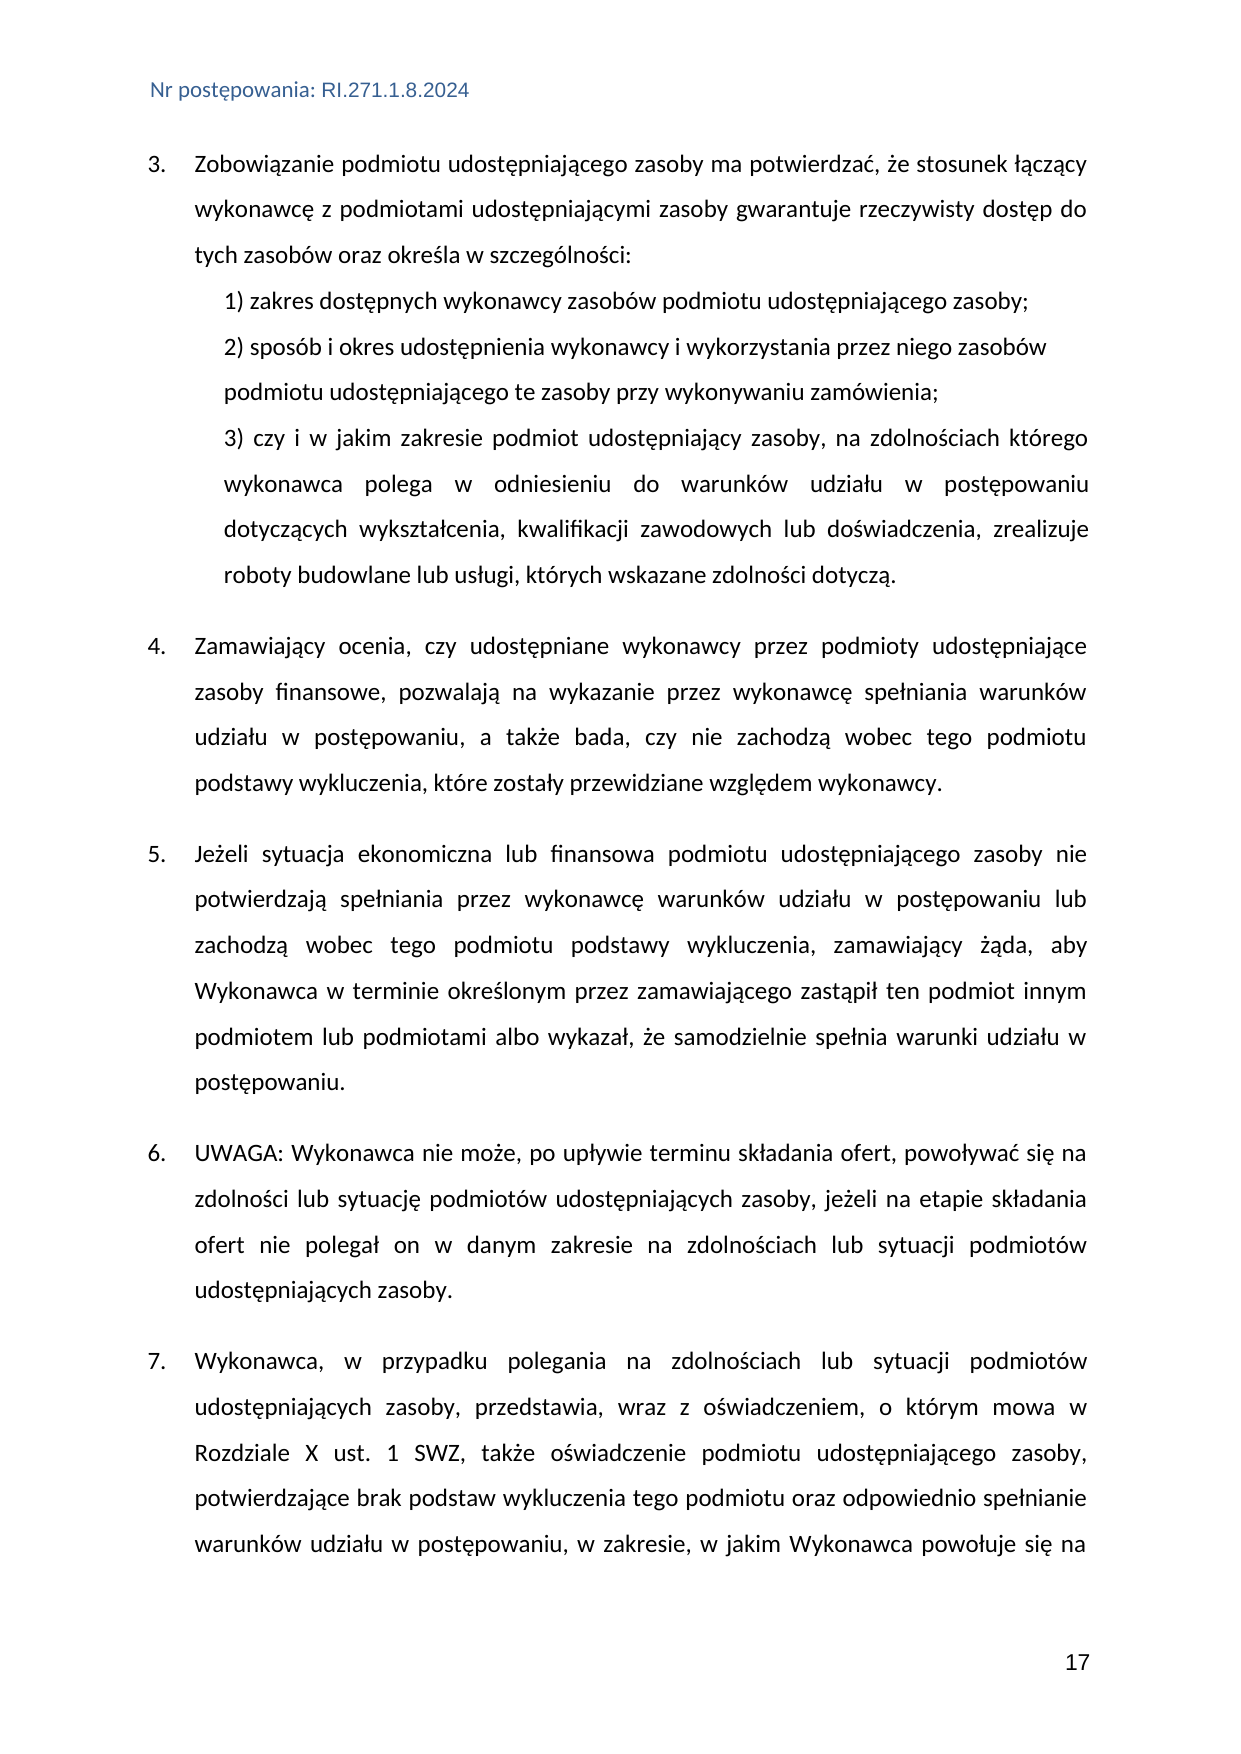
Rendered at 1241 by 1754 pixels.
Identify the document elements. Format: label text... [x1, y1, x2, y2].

list Jeżeli sytuacja ekonomiczna lub finansowa podmiotu udostępniającego zasoby nie potwierdzają spełniania przez wykonawcę warunków udziału w postępowaniu lub zachodzą wobec tego podmiotu podstawy wykluczenia, zamawiający żąda, aby Wykonawca w terminie określonym przez zamawiającego zastąpił ten podmiot innym podmiotem lub podmiotami albo wykazał, że samodzielnie spełnia warunki udziału w postępowaniu. [147, 838, 1088, 1097]
text 2) sposób i okres udostępnienia wykonawcy i wykorzystania przez niego zasobów podmiotu udostępniającego te zasoby przy wykonywaniu zamówienia; [224, 331, 1090, 407]
list Zobowiązanie podmiotu udostępniającego zasoby ma potwierdzać, że stosunek łączący wykonawcę z podmiotami udostępniającymi zasoby gwarantuje rzeczywisty dostęp do tych zasobów oraz określa w szczególności: [147, 148, 1088, 270]
list UWAGA: Wykonawca nie może, po upływie terminu składania ofert, powoływać się na zdolności lub sytuację podmiotów udostępniających zasoby, jeżeli na etapie składania ofert nie polegał on w danym zakresie na zdolnościach lub sytuacji podmiotów udostępniających zasoby. [147, 1137, 1088, 1305]
text 3) czy i w jakim zakresie podmiot udostępniający zasoby, na zdolnościach którego wykonawca polega w odniesieniu do warunków udziału w postępowaniu dotyczących wykształcenia, kwalifikacji zawodowych lub doświadczenia, zrealizuje roboty budowlane lub usługi, których wskazane zdolności dotyczą. [224, 422, 1090, 590]
text 1) zakres dostępnych wykonawcy zasobów podmiotu udostępniającego zasoby; [224, 285, 1090, 315]
list Zamawiający ocenia, czy udostępniane wykonawcy przez podmioty udostępniające zasoby finansowe, pozwalają na wykazanie przez wykonawcę spełniania warunków udziału w postępowaniu, a także bada, czy nie zachodzą wobec tego podmiotu podstawy wykluczenia, które zostały przewidziane względem wykonawcy. [147, 630, 1088, 798]
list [147, 1345, 1088, 1559]
